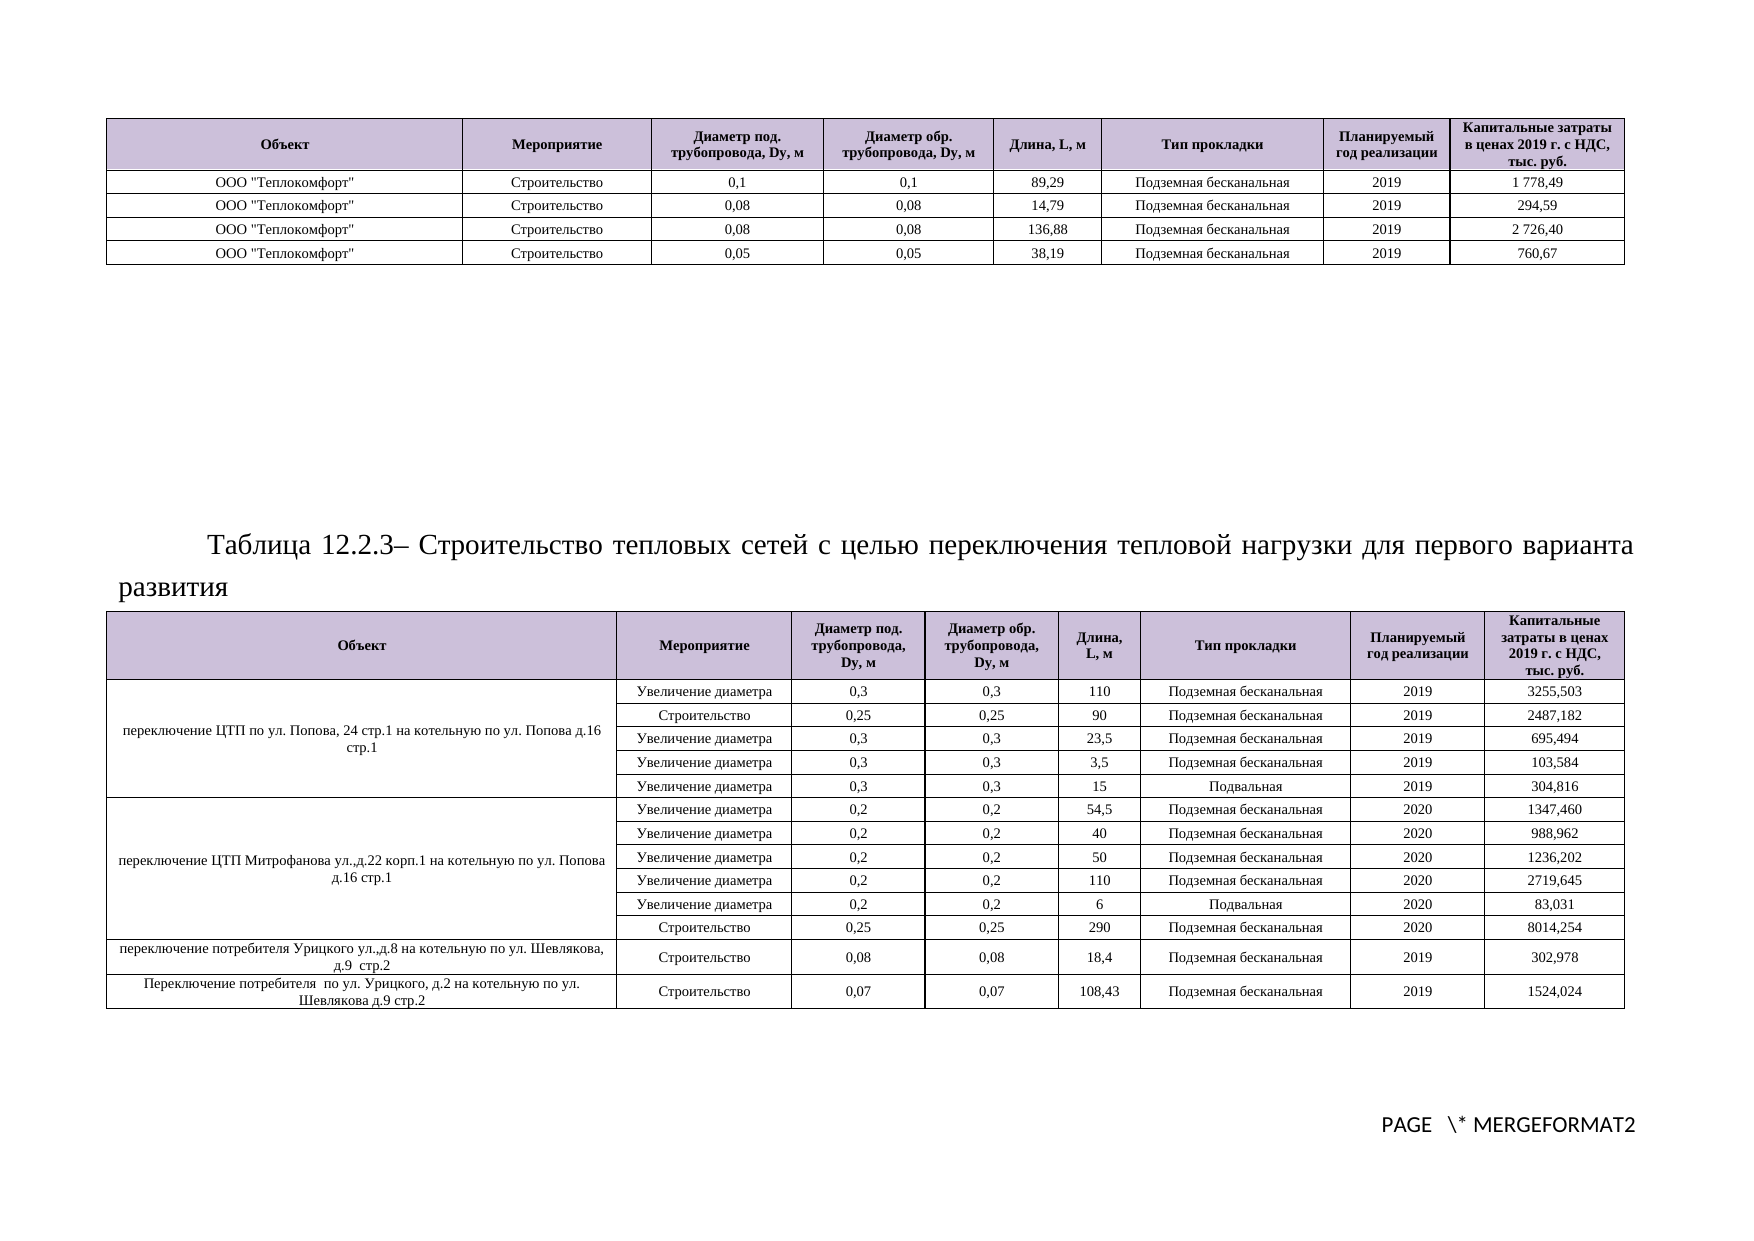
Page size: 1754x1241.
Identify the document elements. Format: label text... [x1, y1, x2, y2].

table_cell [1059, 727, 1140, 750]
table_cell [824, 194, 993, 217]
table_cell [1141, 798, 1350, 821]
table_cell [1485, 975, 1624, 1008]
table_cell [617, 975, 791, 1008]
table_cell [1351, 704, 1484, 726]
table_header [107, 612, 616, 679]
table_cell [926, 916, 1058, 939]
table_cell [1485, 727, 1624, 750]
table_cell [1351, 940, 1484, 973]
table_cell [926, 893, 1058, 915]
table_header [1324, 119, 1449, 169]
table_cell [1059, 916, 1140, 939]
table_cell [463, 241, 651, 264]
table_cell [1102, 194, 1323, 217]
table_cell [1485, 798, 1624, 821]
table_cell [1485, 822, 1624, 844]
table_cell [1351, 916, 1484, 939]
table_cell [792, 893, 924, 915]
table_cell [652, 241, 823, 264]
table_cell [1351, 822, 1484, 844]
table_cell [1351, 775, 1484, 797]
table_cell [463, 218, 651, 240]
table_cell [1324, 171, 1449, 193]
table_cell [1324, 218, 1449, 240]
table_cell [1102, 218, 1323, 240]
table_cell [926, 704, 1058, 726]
text Таблица 12.2.3– Строительство тепловых сетей с целью переключения тепловой нагрузки для первого варианта развития [118, 527, 1636, 602]
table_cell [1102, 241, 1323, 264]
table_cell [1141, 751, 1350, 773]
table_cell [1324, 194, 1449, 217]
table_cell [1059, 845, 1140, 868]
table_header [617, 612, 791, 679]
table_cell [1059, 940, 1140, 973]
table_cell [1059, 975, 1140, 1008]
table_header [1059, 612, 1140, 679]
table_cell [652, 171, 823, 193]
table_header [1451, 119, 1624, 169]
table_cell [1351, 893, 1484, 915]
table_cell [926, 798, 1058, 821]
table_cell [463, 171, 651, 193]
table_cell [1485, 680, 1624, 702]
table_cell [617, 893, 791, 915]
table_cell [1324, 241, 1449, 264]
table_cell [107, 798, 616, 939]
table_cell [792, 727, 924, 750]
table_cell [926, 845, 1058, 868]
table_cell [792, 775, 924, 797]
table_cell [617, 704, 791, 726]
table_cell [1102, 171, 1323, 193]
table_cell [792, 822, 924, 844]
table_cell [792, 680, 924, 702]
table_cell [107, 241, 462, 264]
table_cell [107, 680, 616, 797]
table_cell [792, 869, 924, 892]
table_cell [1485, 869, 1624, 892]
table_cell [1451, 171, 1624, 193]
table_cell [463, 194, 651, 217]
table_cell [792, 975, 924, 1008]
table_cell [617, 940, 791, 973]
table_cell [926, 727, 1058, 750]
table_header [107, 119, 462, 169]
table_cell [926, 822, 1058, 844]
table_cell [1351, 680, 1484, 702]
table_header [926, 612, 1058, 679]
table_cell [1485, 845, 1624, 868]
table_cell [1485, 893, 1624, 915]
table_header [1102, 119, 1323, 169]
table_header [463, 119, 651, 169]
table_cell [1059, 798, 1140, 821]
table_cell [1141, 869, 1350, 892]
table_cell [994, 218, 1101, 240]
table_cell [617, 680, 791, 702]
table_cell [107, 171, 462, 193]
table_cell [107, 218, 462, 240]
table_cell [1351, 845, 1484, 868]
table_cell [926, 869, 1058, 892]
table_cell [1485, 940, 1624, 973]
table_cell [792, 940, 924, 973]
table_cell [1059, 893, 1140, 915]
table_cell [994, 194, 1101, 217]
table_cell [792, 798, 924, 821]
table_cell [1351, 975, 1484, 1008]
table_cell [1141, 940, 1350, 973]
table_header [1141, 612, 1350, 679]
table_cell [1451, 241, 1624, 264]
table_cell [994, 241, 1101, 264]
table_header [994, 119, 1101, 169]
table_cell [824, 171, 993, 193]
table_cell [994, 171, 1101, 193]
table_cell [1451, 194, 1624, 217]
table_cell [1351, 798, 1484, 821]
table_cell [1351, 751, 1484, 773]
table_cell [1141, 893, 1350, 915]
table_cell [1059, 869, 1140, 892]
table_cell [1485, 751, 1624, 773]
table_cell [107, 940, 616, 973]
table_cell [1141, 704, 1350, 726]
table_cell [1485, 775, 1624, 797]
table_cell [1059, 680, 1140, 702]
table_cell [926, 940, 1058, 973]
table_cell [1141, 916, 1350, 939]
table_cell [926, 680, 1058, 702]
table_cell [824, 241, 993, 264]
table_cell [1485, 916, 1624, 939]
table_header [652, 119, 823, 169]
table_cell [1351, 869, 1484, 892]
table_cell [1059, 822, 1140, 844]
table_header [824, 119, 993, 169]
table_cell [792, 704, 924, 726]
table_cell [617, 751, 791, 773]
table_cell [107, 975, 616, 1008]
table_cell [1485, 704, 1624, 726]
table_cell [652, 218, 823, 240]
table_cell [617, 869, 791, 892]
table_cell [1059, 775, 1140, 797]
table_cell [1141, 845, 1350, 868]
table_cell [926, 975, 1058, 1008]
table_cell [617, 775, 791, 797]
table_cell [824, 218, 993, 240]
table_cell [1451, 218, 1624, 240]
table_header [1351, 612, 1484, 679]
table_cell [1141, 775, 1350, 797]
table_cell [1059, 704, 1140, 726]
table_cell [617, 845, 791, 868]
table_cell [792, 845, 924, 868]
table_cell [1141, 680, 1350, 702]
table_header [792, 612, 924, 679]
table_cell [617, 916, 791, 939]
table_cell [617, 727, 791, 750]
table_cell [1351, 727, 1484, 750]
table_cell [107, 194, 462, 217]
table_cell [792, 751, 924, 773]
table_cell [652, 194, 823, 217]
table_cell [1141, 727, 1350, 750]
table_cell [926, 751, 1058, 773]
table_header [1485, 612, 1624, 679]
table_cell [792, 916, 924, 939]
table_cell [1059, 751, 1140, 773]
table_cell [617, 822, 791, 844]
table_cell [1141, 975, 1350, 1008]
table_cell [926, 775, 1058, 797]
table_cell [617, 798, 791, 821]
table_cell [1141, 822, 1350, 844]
